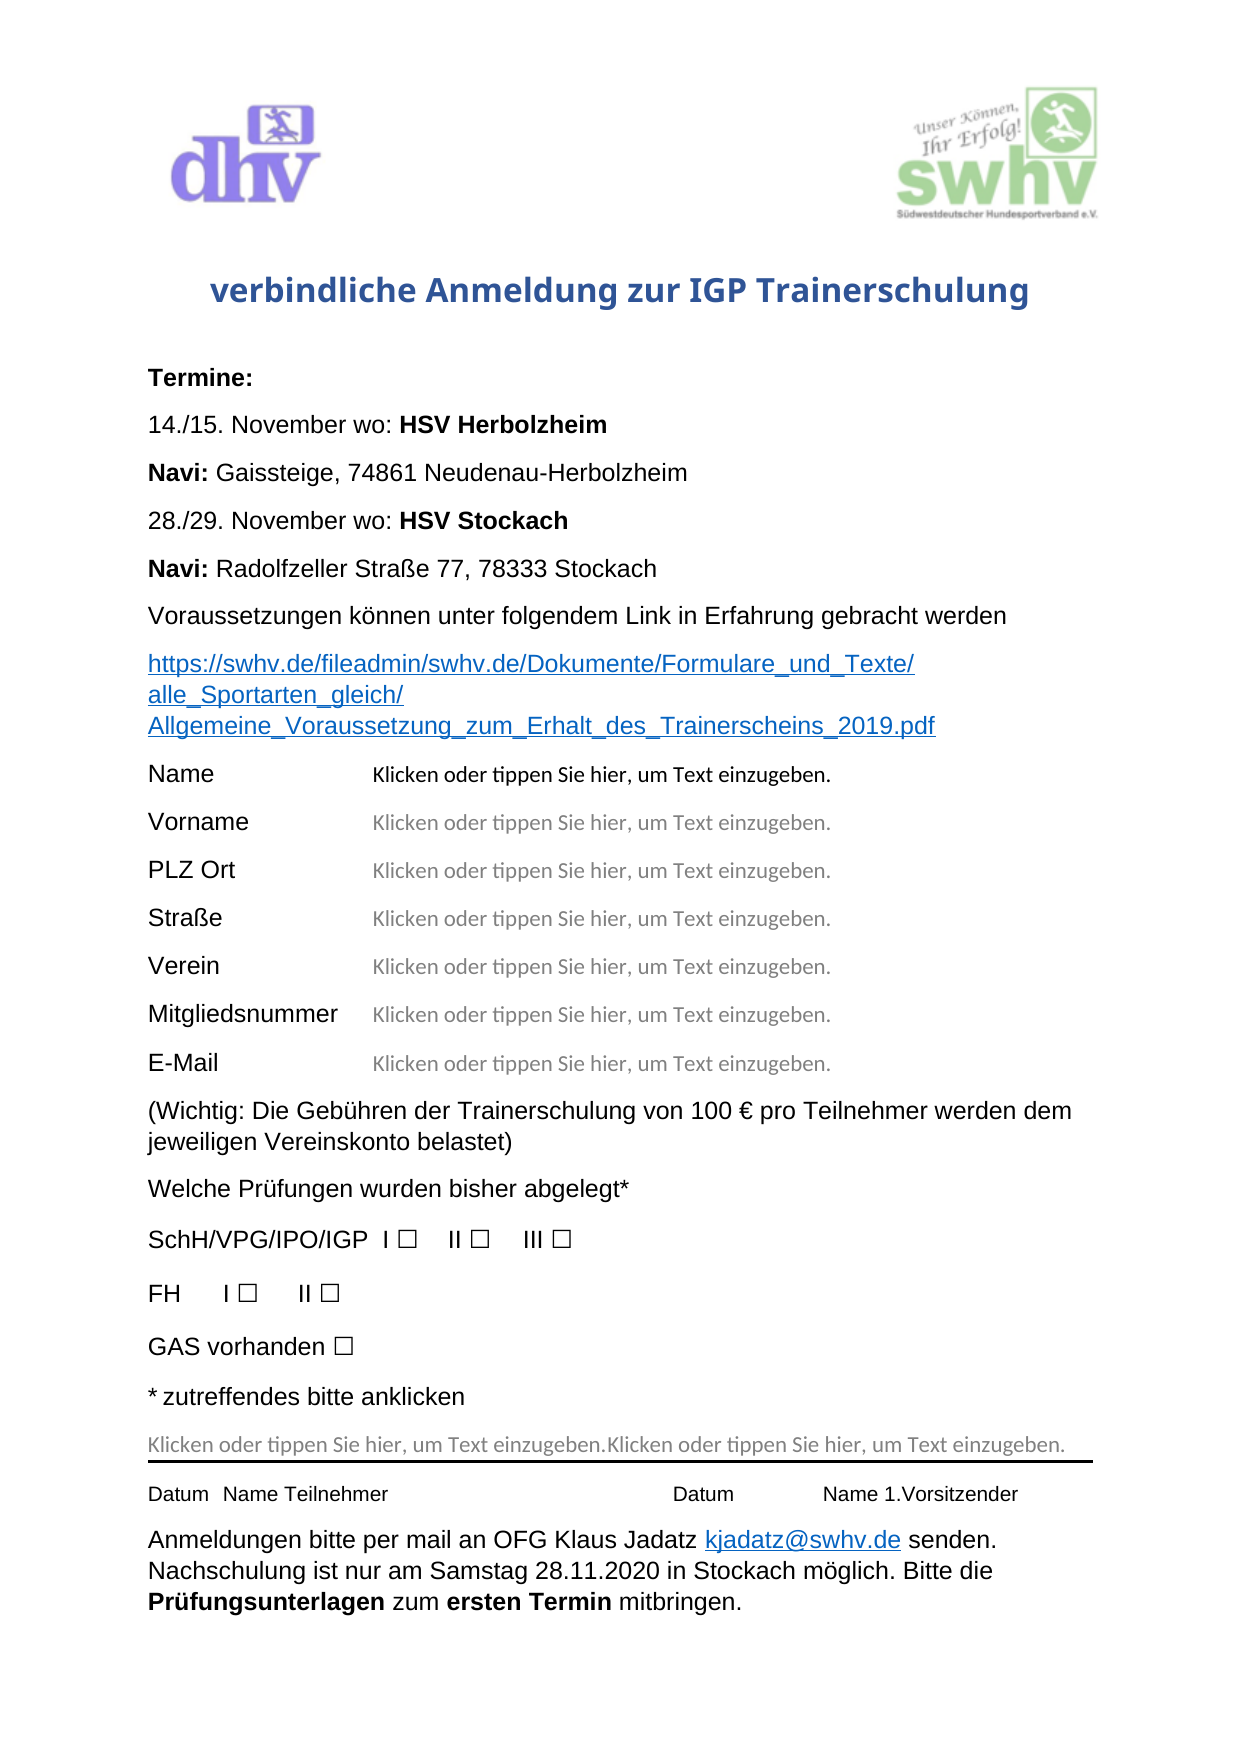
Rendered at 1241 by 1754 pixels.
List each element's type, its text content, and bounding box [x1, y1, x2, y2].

text Straße [148, 903, 1093, 932]
text 28./29. November wo: HSV Stockach [148, 506, 1093, 534]
text FH I II [148, 1276, 1093, 1309]
text Anmeldungen bitte per mail an OFG Klaus Jadatz kjadatz@swhv.de senden. Nachschulung ist nur am Samstag 28.11.2020 in Stockach möglich. Bitte die Prüfungsunterlagen zum ersten Termin mitbringen. [148, 1525, 1093, 1616]
text Voraussetzungen können unter folgendem Link in Erfahrung gebracht werden [148, 601, 1093, 630]
text Welche Prüfungen wurden bisher abgelegt* [148, 1174, 1093, 1203]
text Navi: Radolfzeller Straße 77, 78333 Stockach [148, 553, 1093, 582]
text 14./15. November wo: HSV Herbolzheim [148, 410, 1093, 439]
text Name [148, 759, 1093, 788]
text (Wichtig: Die Gebühren der Trainerschulung von 100 € pro Teilnehmer werden dem jeweiligen Vereinskonto belastet) [148, 1096, 1093, 1155]
text Verein [148, 951, 1093, 980]
text E-Mail [148, 1047, 1093, 1077]
text SchH/VPG/IPO/IGP I II III [148, 1222, 1093, 1256]
text PLZ Ort [148, 855, 1093, 884]
subtitle verbindliche Anmeldung zur IGP Trainerschulung [148, 267, 1093, 312]
text Mitgliedsnummer [148, 999, 1093, 1028]
text Navi: Gaissteige, 74861 Neudenau-Herbolzheim [148, 458, 1093, 487]
picture [147, 73, 1128, 242]
text https://swhv.de/fileadmin/swhv.de/Dokumente/Formulare_und_Texte/alle_Sportarten_gleich/Allgemeine_Voraussetzung_zum_Erhalt_des_Trainerscheins_2019.pdf [148, 649, 1093, 740]
text GAS vorhanden [148, 1329, 1093, 1363]
text Datum Name Teilnehmer Datum Name 1.Vorsitzender [148, 1482, 1093, 1506]
text Termine: [148, 363, 1093, 391]
text * zutreffendes bitte anklicken [148, 1382, 1093, 1411]
text Vorname [148, 807, 1093, 836]
